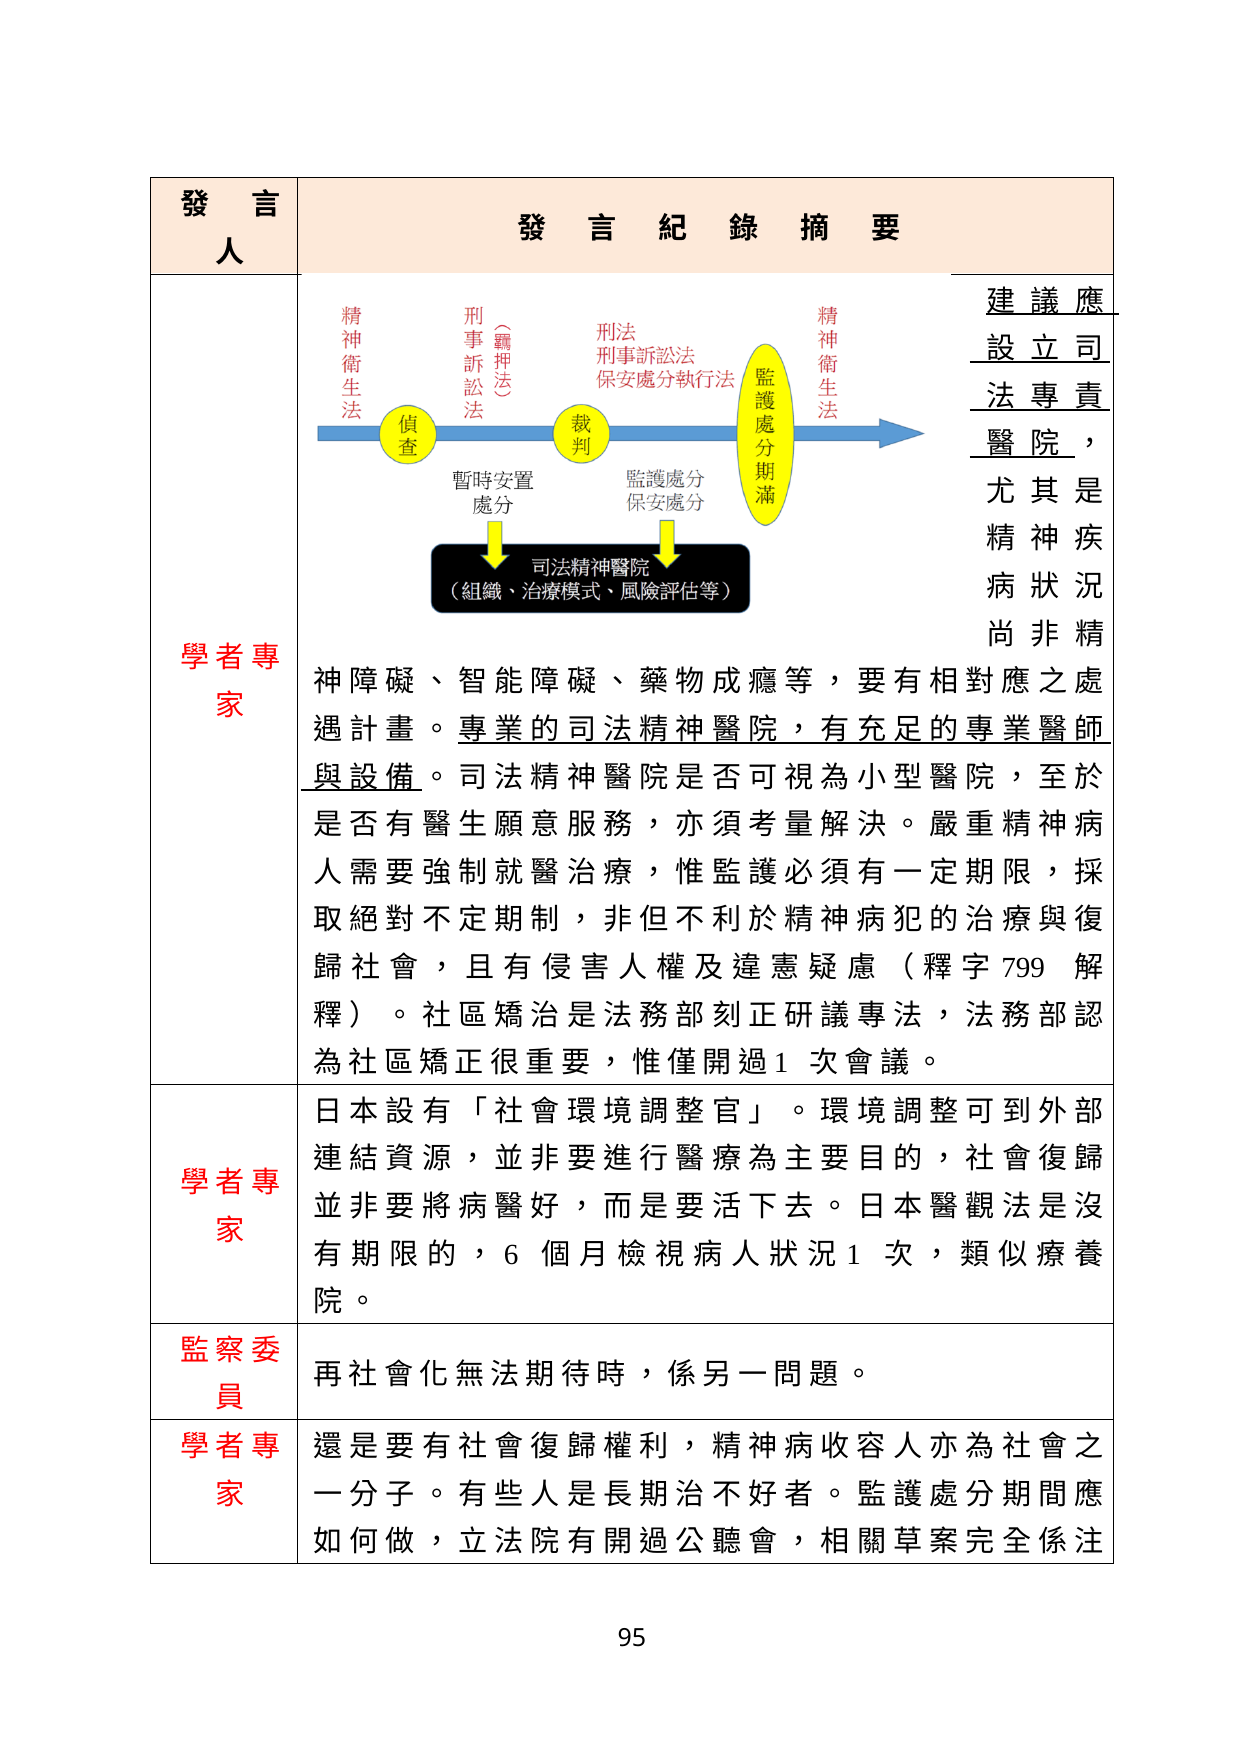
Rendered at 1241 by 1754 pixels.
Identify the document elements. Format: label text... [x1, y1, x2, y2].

table_header 發 言 紀 錄 摘 要 [298, 178, 1113, 273]
table_cell 監察委員 [151, 1324, 297, 1419]
table_cell 再社會化無法期待時，係另一問題。 [298, 1324, 1113, 1419]
table_cell 學者專家 [151, 1085, 297, 1323]
table_cell 還是要有社會復歸權利，精神病收容人亦為社會之一分子。有些人是長期治不好者。監護處分期間應如何做，立法院有開過公聽會，相關草案完全係注重社會防衛的趨勢，只有王婉諭委員認為要有期間的限制。 [298, 1420, 1113, 1563]
table_cell 建議應設立司法專責醫院，尤其是精神疾病狀況尚非精神障礙、智能障礙、藥物成癮等，要有相對應之處遇計畫。專業的司法精神醫院，有充足的專業醫師與設備。司法精神醫院是否可視為小型醫院，至於是否有醫生願意服務，亦須考量解決。嚴重精神病人需要強制就醫治療，惟監護必須有一定期限，採取絕對不定期制，非但不利於精神病犯的治療與復歸社會，且有侵害人權及違憲疑慮（釋字799解釋）。社區矯治是法務部刻正研議專法，法務部認為社區矯正很重要，惟僅開過1次會議。 [298, 275, 1113, 1084]
table_cell 學者專家 [151, 1420, 297, 1563]
picture [301, 273, 951, 619]
table_cell 日本設有「社會環境調整官」。環境調整可到外部連結資源，並非要進行醫療為主要目的，社會復歸並非要將病醫好，而是要活下去。日本醫觀法是沒有期限的，6個月檢視病人狀況1次，類似療養院。 [298, 1085, 1113, 1323]
table_cell 學者專家 [151, 275, 297, 1084]
table_header 發 言 人 [151, 178, 297, 273]
